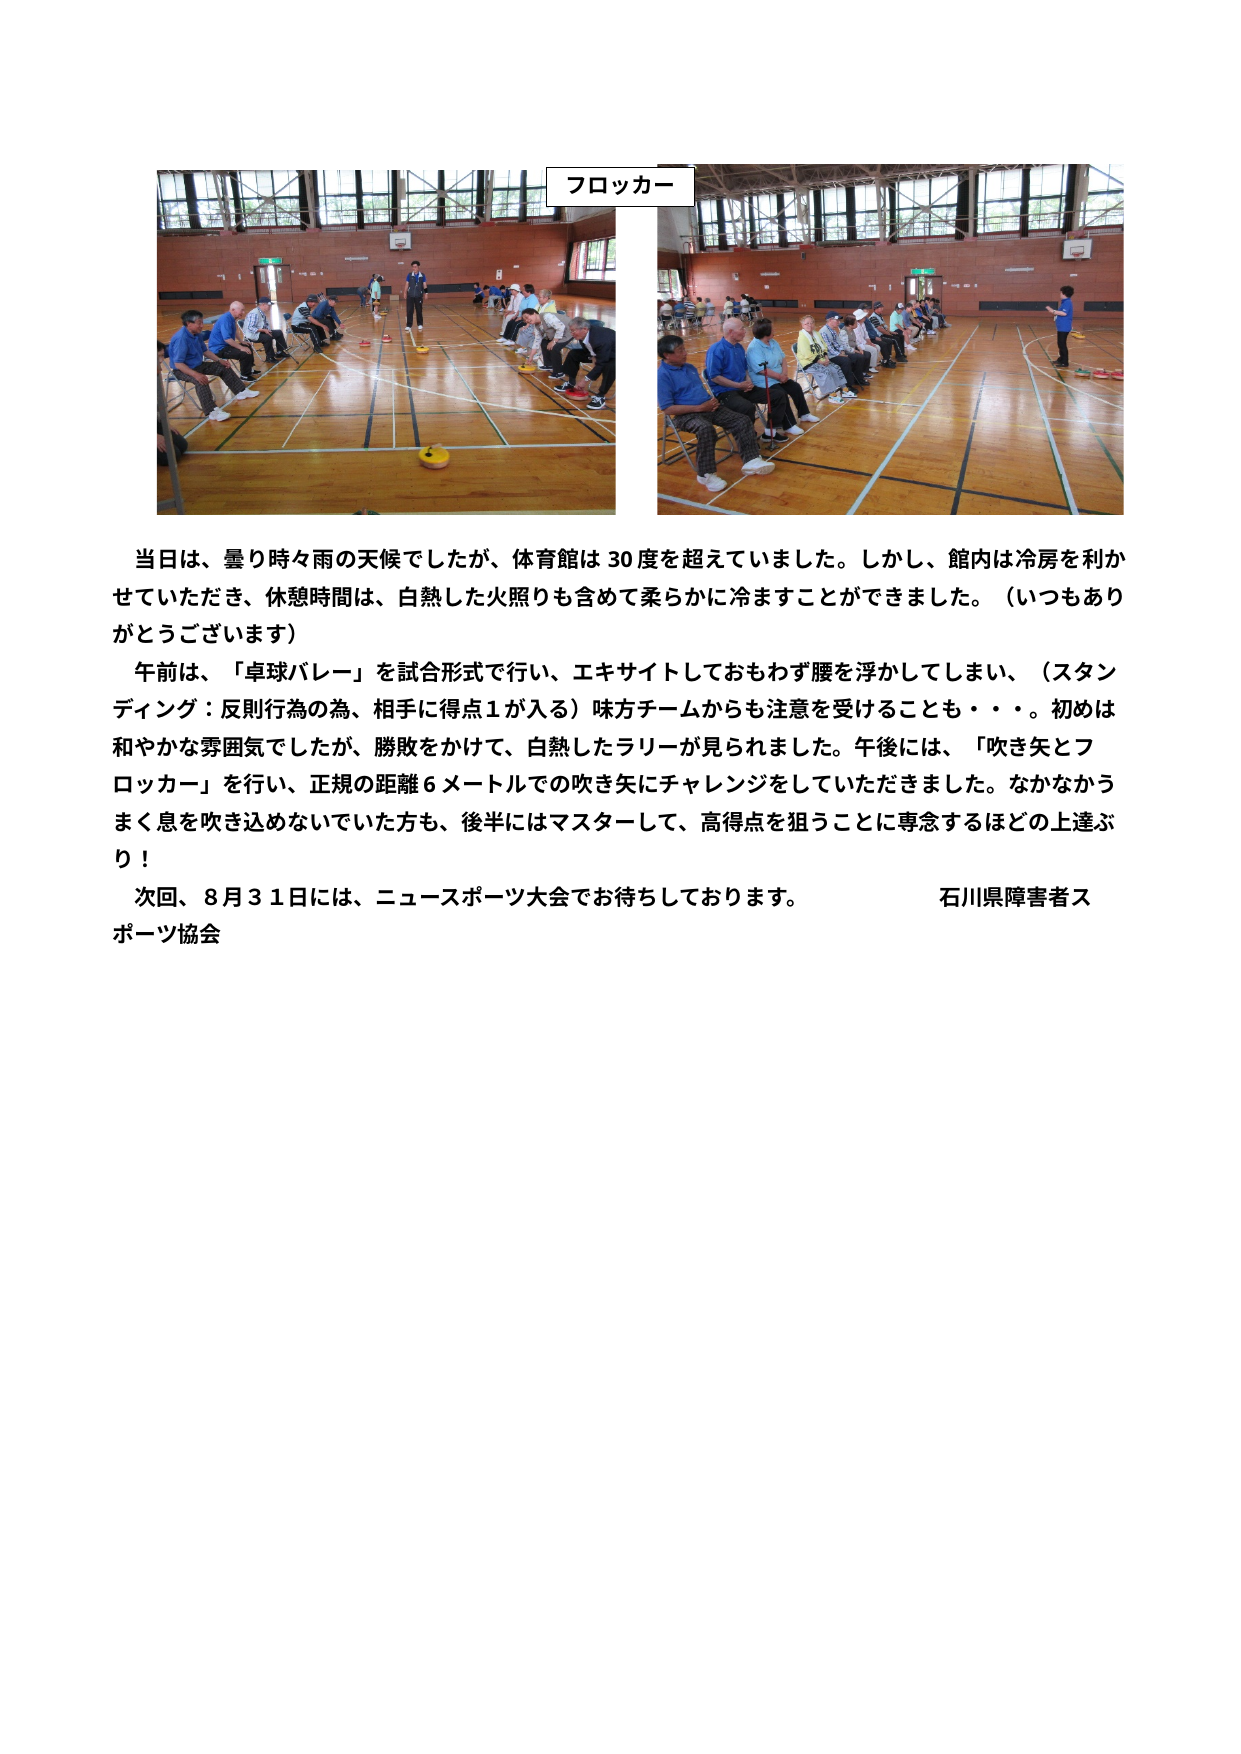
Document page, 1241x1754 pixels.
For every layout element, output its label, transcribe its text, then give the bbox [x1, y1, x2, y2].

picture [156, 170, 616, 515]
text 次回、８月３１日には、ニュースポーツ大会でお待ちしております。 石川県障害者スポーツ協会 [112, 877, 1128, 952]
text 当日は、曇り時々雨の天候でしたが、体育館は30度を超えていました。しかし、館内は冷房を利かせていただき、休憩時間は、白熱した火照りも含めて柔らかに冷ますことができました。（いつもありがとうございます） [112, 539, 1128, 652]
text 午前は、「卓球バレー」を試合形式で行い、エキサイトしておもわず腰を浮かしてしまい、（スタンディング：反則行為の為、相手に得点１が入る）味方チームからも注意を受けることも・・・。初めは和やかな雰囲気でしたが、勝敗をかけて、白熱したラリーが見られました。午後には、「吹き矢とフロッカー」を行い、正規の距離6メートルでの吹き矢にチャレンジをしていただきました。なかなかうまく息を吹き込めないでいた方も、後半にはマスターして、高得点を狙うことに専念するほどの上達ぶり！ [112, 652, 1128, 877]
picture [657, 164, 1124, 515]
